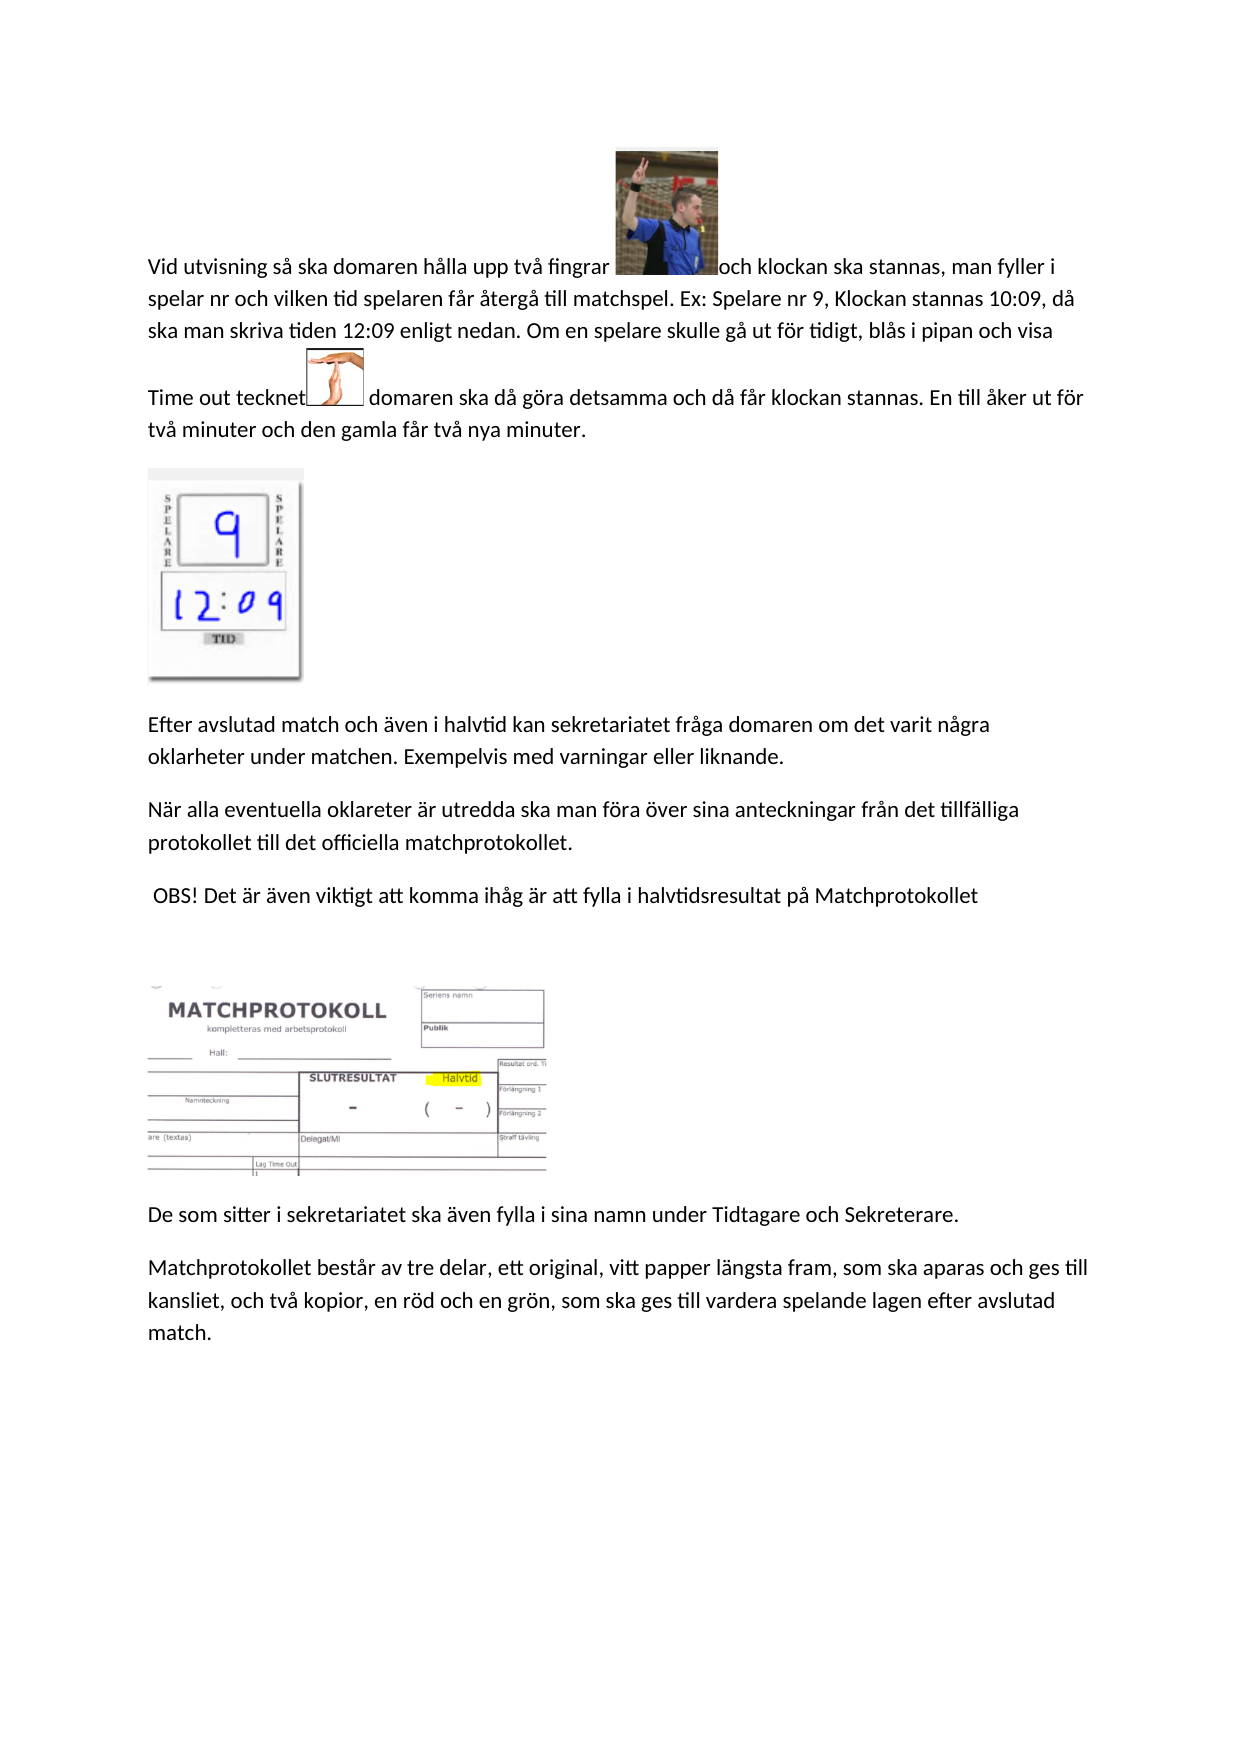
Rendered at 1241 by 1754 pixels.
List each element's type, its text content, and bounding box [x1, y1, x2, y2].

text När alla eventuella oklareter är utredda ska man föra över sina anteckningar från det tillfälliga protokollet till det officiella matchprotokollet. [148, 796, 1093, 856]
picture [147, 468, 304, 686]
picture [147, 986, 547, 1176]
text Efter avslutad match och även i halvtid kan sekretariatet fråga domaren om det varit några oklarheter under matchen. Exempelvis med varningar eller liknande. [148, 710, 1093, 771]
text De som sitter i sekretariatet ska även fylla i sina namn under Tidtagare och Sekreterare. [148, 1201, 1093, 1228]
picture [615, 147, 719, 275]
text Matchprotokollet består av tre delar, ett original, vitt papper längsta fram, som ska aparas och ges till kansliet, och två kopior, en röd och en grön, som ska ges till vardera spelande lagen efter avslutad match. [148, 1253, 1093, 1346]
picture [306, 348, 364, 406]
text OBS! Det är även viktigt att komma ihåg är att fylla i halvtidsresultat på Matchprotokollet [148, 881, 1093, 909]
text Vid utvisning så ska domaren hålla upp två fingrar och klockan ska stannas, man fyller i spelar nr och vilken tid spelaren får återgå till matchspel. Ex: Spelare nr 9, Klockan stannas 10:09, då ska man skriva tiden 12:09 enligt nedan. Om en spelare skulle gå ut för tidigt, blås i pipan och visa Time out tecknet domaren ska då göra detsamma och då får klockan stannas. En till åker ut för två minuter och den gamla får två nya minuter. [148, 148, 1093, 443]
